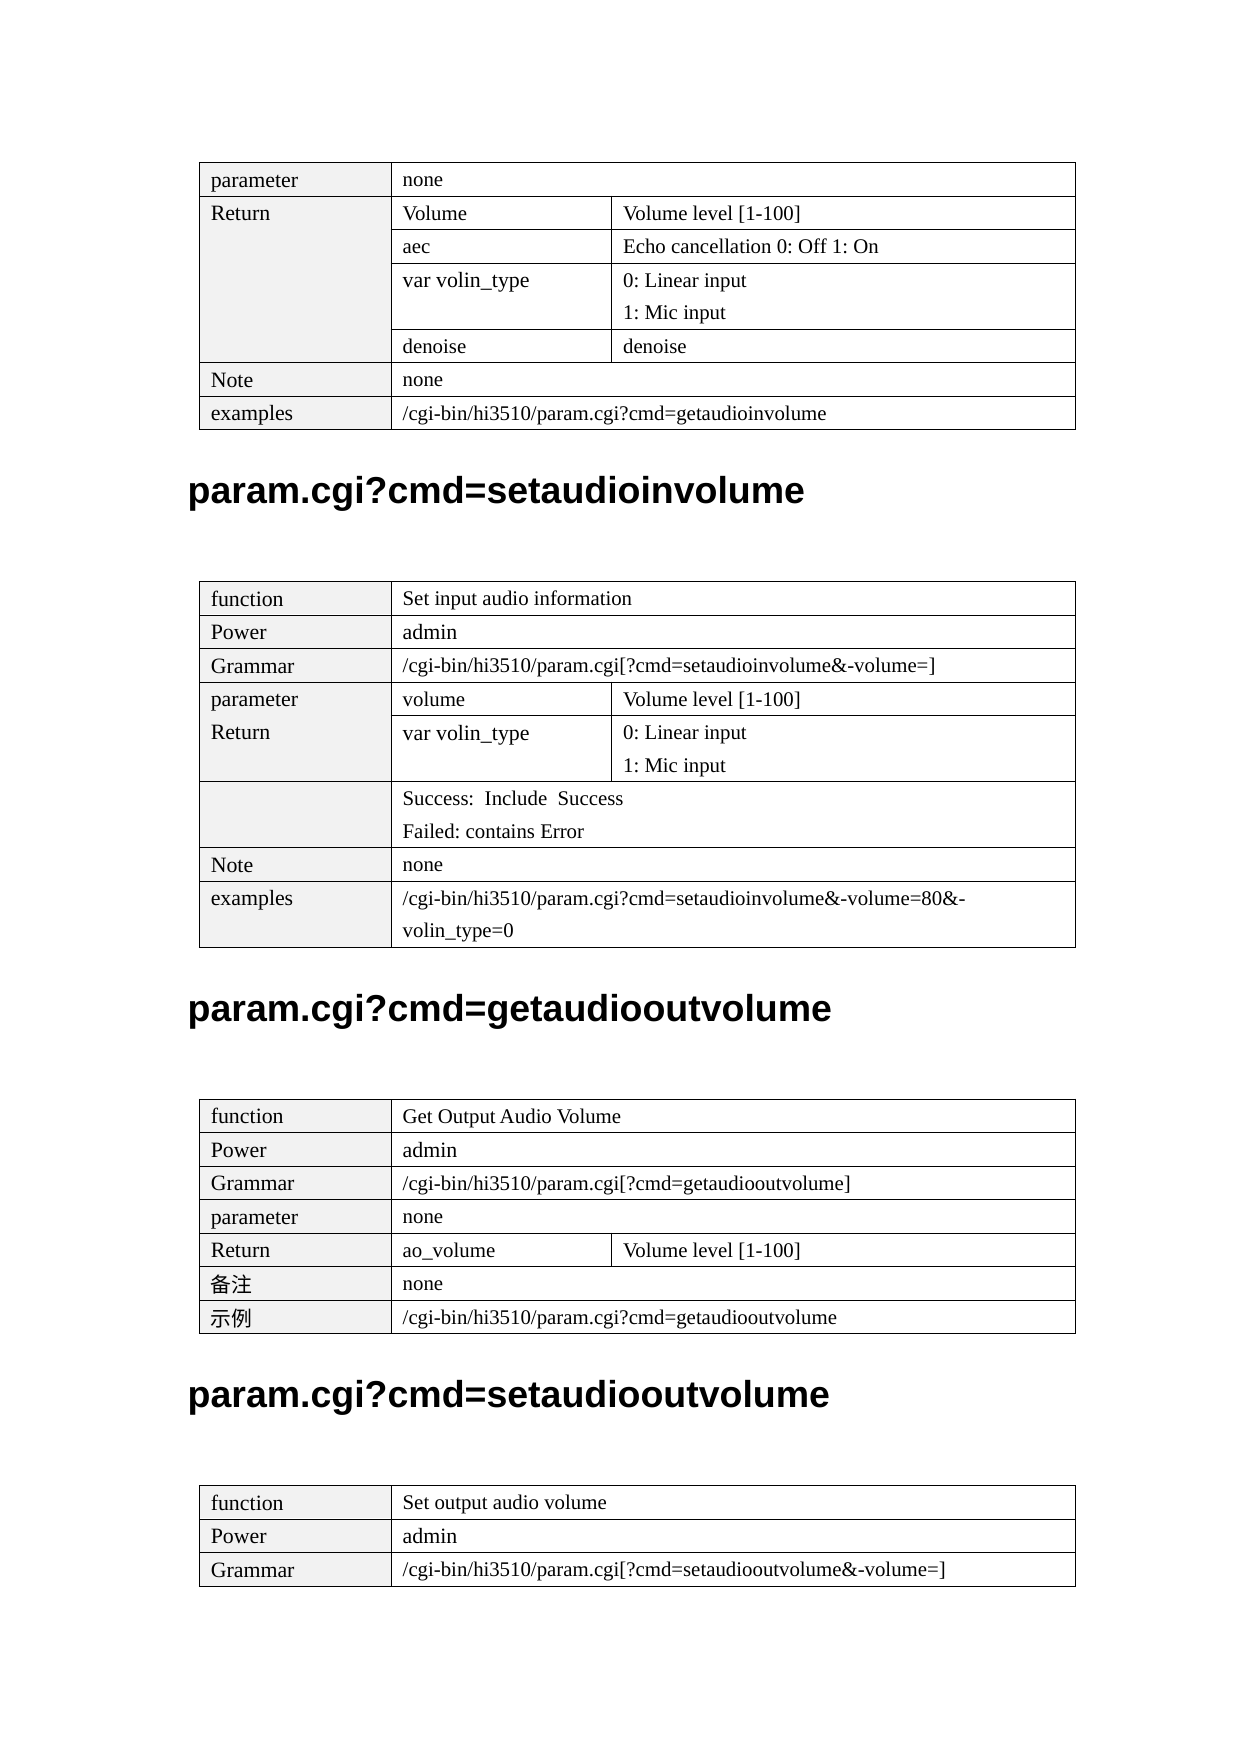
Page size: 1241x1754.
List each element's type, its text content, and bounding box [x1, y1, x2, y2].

table_cell var volin_type [392, 264, 611, 329]
subtitle param.cgi?cmd=getaudiooutvolume [187, 975, 1053, 1040]
table_cell Grammar [200, 1553, 391, 1586]
table_cell none [392, 1200, 1075, 1233]
table_cell volume [392, 683, 611, 715]
table_cell Volume level [1-100] [612, 1234, 1075, 1266]
table_cell Echo cancellation 0: Off 1: On [612, 230, 1075, 263]
table_cell 0: Linear input 1: Mic input [612, 716, 1075, 781]
table_header Set output audio volume [392, 1486, 1075, 1518]
table_cell /cgi-bin/hi3510/param.cgi[?cmd=setaudioinvolume&-volume=] [392, 649, 1075, 682]
table_cell Volume [392, 197, 611, 229]
table_cell ao_volume [392, 1234, 611, 1266]
table_cell denoise [612, 330, 1075, 362]
table_cell Volume level [1-100] [612, 683, 1075, 715]
table_cell none [392, 363, 1075, 396]
table_cell [200, 782, 391, 847]
table_header Set input audio information [392, 582, 1075, 614]
table_header function [200, 582, 391, 614]
table_cell Note [200, 848, 391, 881]
table_cell /cgi-bin/hi3510/param.cgi?cmd=getaudioinvolume [392, 397, 1075, 429]
table_header function [200, 1100, 391, 1132]
table_cell 0: Linear input 1: Mic input [612, 264, 1075, 329]
table_cell Success: Include Success Failed: contains Error [392, 782, 1075, 847]
table_cell parameter [200, 1200, 391, 1233]
table_cell none [392, 163, 1075, 196]
table_cell examples [200, 397, 391, 429]
subtitle param.cgi?cmd=setaudioinvolume [187, 457, 1053, 522]
subtitle param.cgi?cmd=setaudiooutvolume [187, 1361, 1053, 1426]
table_cell aec [392, 230, 611, 263]
table_cell Return [200, 1234, 391, 1266]
table_cell parameter [200, 163, 391, 196]
table_cell Power [200, 1133, 391, 1166]
table_cell Note [200, 363, 391, 396]
table_cell Grammar [200, 1167, 391, 1199]
table_cell 备注 [200, 1267, 391, 1300]
table_cell Power [200, 1520, 391, 1552]
table_header function [200, 1486, 391, 1518]
table_cell /cgi-bin/hi3510/param.cgi?cmd=getaudiooutvolume [392, 1301, 1075, 1333]
table_cell 示例 [200, 1301, 391, 1333]
table_header Get Output Audio Volume [392, 1100, 1075, 1132]
table_cell none [392, 848, 1075, 881]
table_cell Volume level [1-100] [612, 197, 1075, 229]
table_cell admin [392, 1133, 1075, 1166]
table_cell denoise [392, 330, 611, 362]
table_cell none [392, 1267, 1075, 1300]
table_cell admin [392, 1520, 1075, 1552]
table_cell parameter Return [200, 683, 391, 781]
table_cell Return [200, 197, 391, 362]
table_cell var volin_type [392, 716, 611, 781]
table_cell Power [200, 616, 391, 648]
table_cell admin [392, 616, 1075, 648]
table_cell /cgi-bin/hi3510/param.cgi?cmd=setaudioinvolume&-volume=80&-volin_type=0 [392, 882, 1075, 947]
table_cell /cgi-bin/hi3510/param.cgi[?cmd=getaudiooutvolume] [392, 1167, 1075, 1199]
table_cell Grammar [200, 649, 391, 682]
table_cell examples [200, 882, 391, 947]
table_cell /cgi-bin/hi3510/param.cgi[?cmd=setaudiooutvolume&-volume=] [392, 1553, 1075, 1586]
